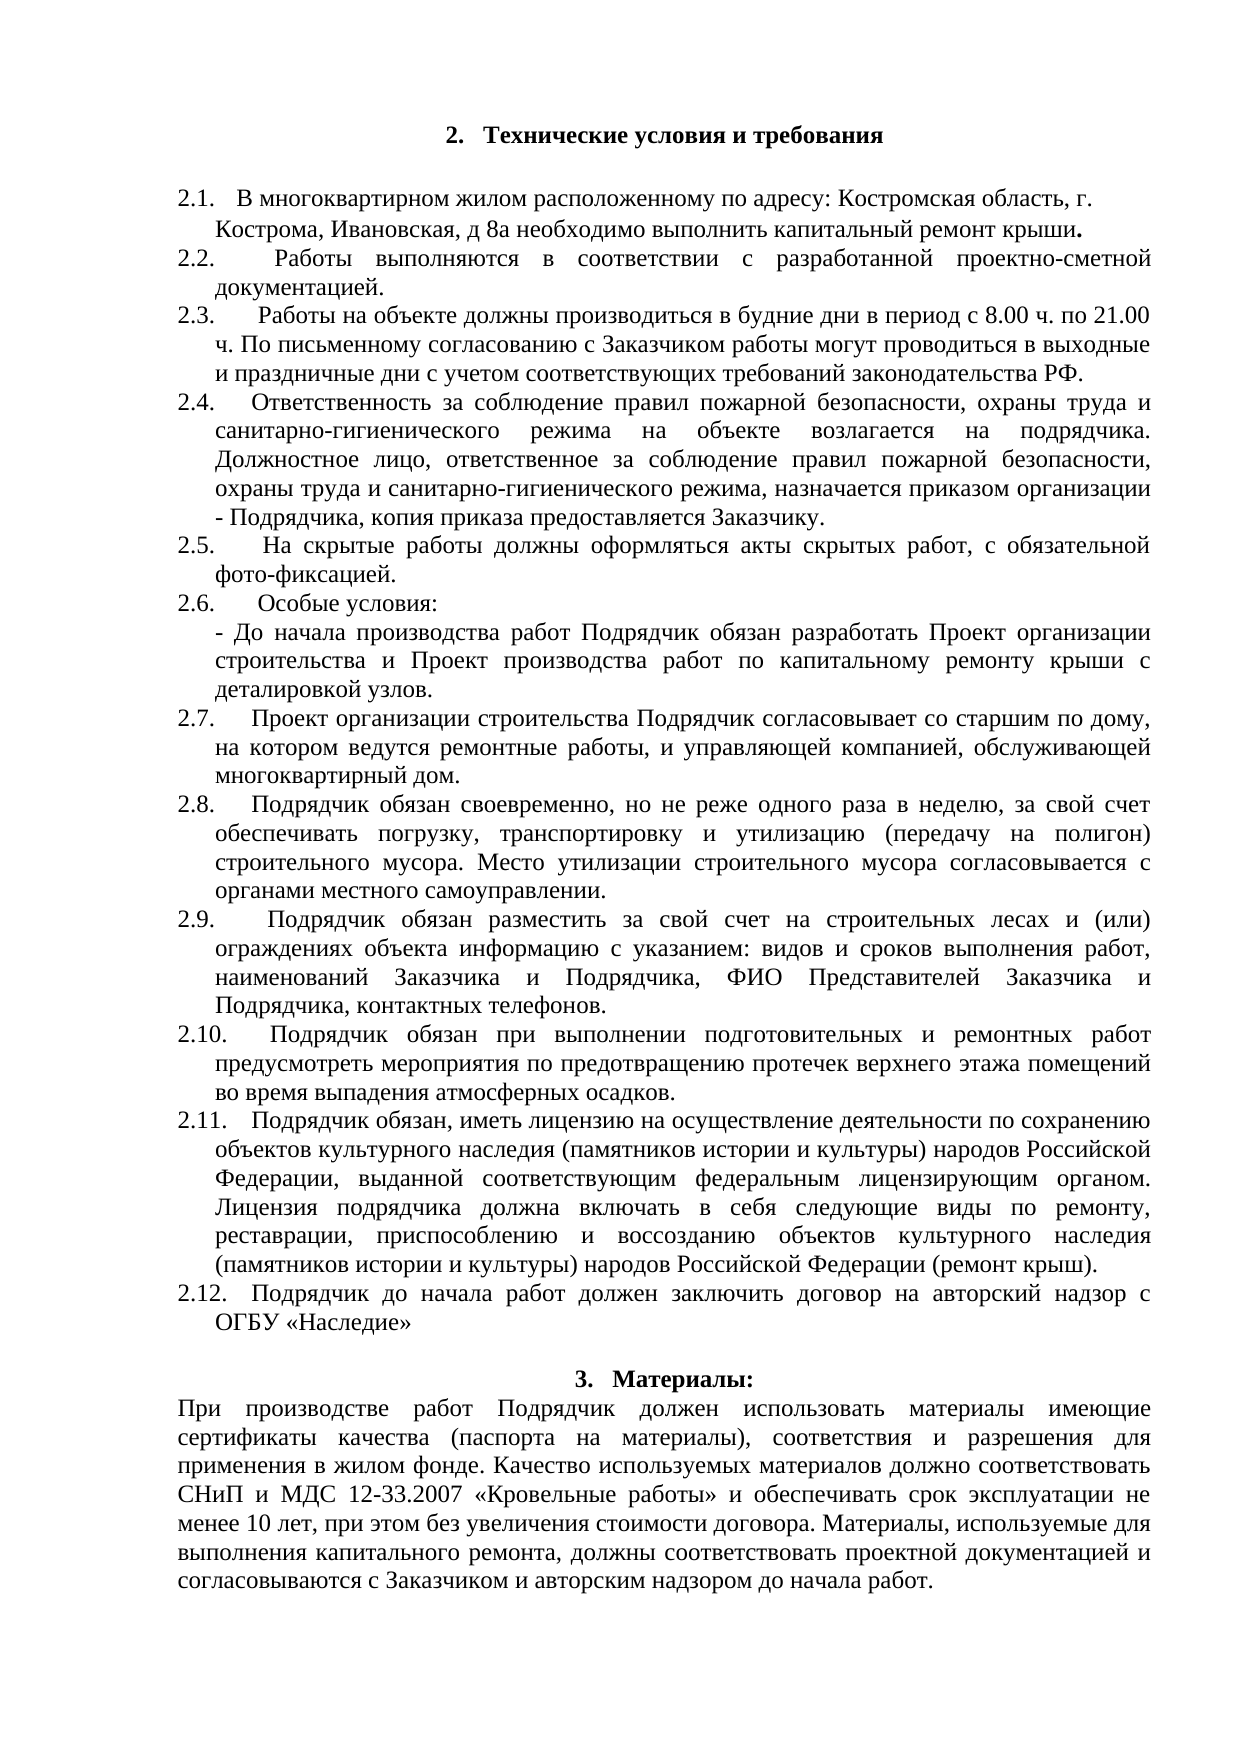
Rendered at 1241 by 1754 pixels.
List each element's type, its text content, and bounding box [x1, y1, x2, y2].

list Подрядчик обязан при выполнении подготовительных и ремонтных работ предусмотреть мероприятия по предотвращению протечек верхнего этажа помещений во время выпадения атмосферных осадков. [177, 1019, 1152, 1106]
list Работы выполняются в соответствии с разработанной проектно-сметной документацией. [177, 243, 1152, 301]
list Подрядчик до начала работ должен заключить договор на авторский надзор с ОГБУ «Наследие» [177, 1278, 1152, 1336]
list Технические условия и требования [177, 118, 1152, 149]
list Подрядчик обязан своевременно, но не реже одного раза в неделю, за свой счет обеспечивать погрузку, транспортировку и утилизацию (передачу на полигон) строительного мусора. Место утилизации строительного мусора согласовывается с органами местного самоуправлении. [177, 789, 1152, 904]
list - До начала производства работ Подрядчик обязан разработать Проект организации строительства и Проект производства работ по капитальному ремонту крыши с деталировкой узлов. [215, 617, 1152, 703]
list Подрядчик обязан, иметь лицензию на осуществление деятельности по сохранению объектов культурного наследия (памятников истории и культуры) народов Российской Федерации, выданной соответствующим федеральным лицензирующим органом. Лицензия подрядчика должна включать в себя следующие виды по ремонту, реставрации, приспособлению и воссозданию объектов культурного наследия (памятников истории и культуры) народов Российской Федерации (ремонт крыш). [177, 1106, 1152, 1278]
text При производстве работ Подрядчик должен использовать материалы имеющие сертификаты качества (паспорта на материалы), соответствия и разрешения для применения в жилом фонде. Качество используемых материалов должно соответствовать СНиП и МДС 12-33.2007 «Кровельные работы» и обеспечивать срок эксплуатации не менее 10 лет, при этом без увеличения стоимости договора. Материалы, используемые для выполнения капитального ремонта, должны соответствовать проектной документацией и согласовываются с Заказчиком и авторским надзором до начала работ. [177, 1393, 1152, 1594]
list На скрытые работы должны оформляться акты скрытых работ, с обязательной фото-фиксацией. [177, 531, 1152, 588]
list Проект организации строительства Подрядчик согласовывает со старшим по дому, на котором ведутся ремонтные работы, и управляющей компанией, обслуживающей многоквартирный дом. [177, 703, 1152, 789]
list Работы на объекте должны производиться в будние дни в период с 8.00 ч. по 21.00 ч. По письменному согласованию с Заказчиком работы могут проводиться в выходные и праздничные дни с учетом соответствующих требований законодательства РФ. [177, 301, 1152, 387]
list Материалы: [177, 1364, 1152, 1393]
list В многоквартирном жилом расположенному по адресу: Костромская область, г. Кострома, Ивановская, д 8а необходимо выполнить капитальный ремонт крыши. [177, 181, 1152, 243]
list Ответственность за соблюдение правил пожарной безопасности, охраны труда и санитарно-гигиенического режима на объекте возлагается на подрядчика. Должностное лицо, ответственное за соблюдение правил пожарной безопасности, охраны труда и санитарно-гигиенического режима, назначается приказом организации - Подрядчика, копия приказа предоставляется Заказчику. [177, 387, 1152, 531]
list Особые условия: [177, 588, 1152, 617]
list Подрядчик обязан разместить за свой счет на строительных лесах и (или) ограждениях объекта информацию с указанием: видов и сроков выполнения работ, наименований Заказчика и Подрядчика, ФИО Представителей Заказчика и Подрядчика, контактных телефонов. [177, 904, 1152, 1019]
